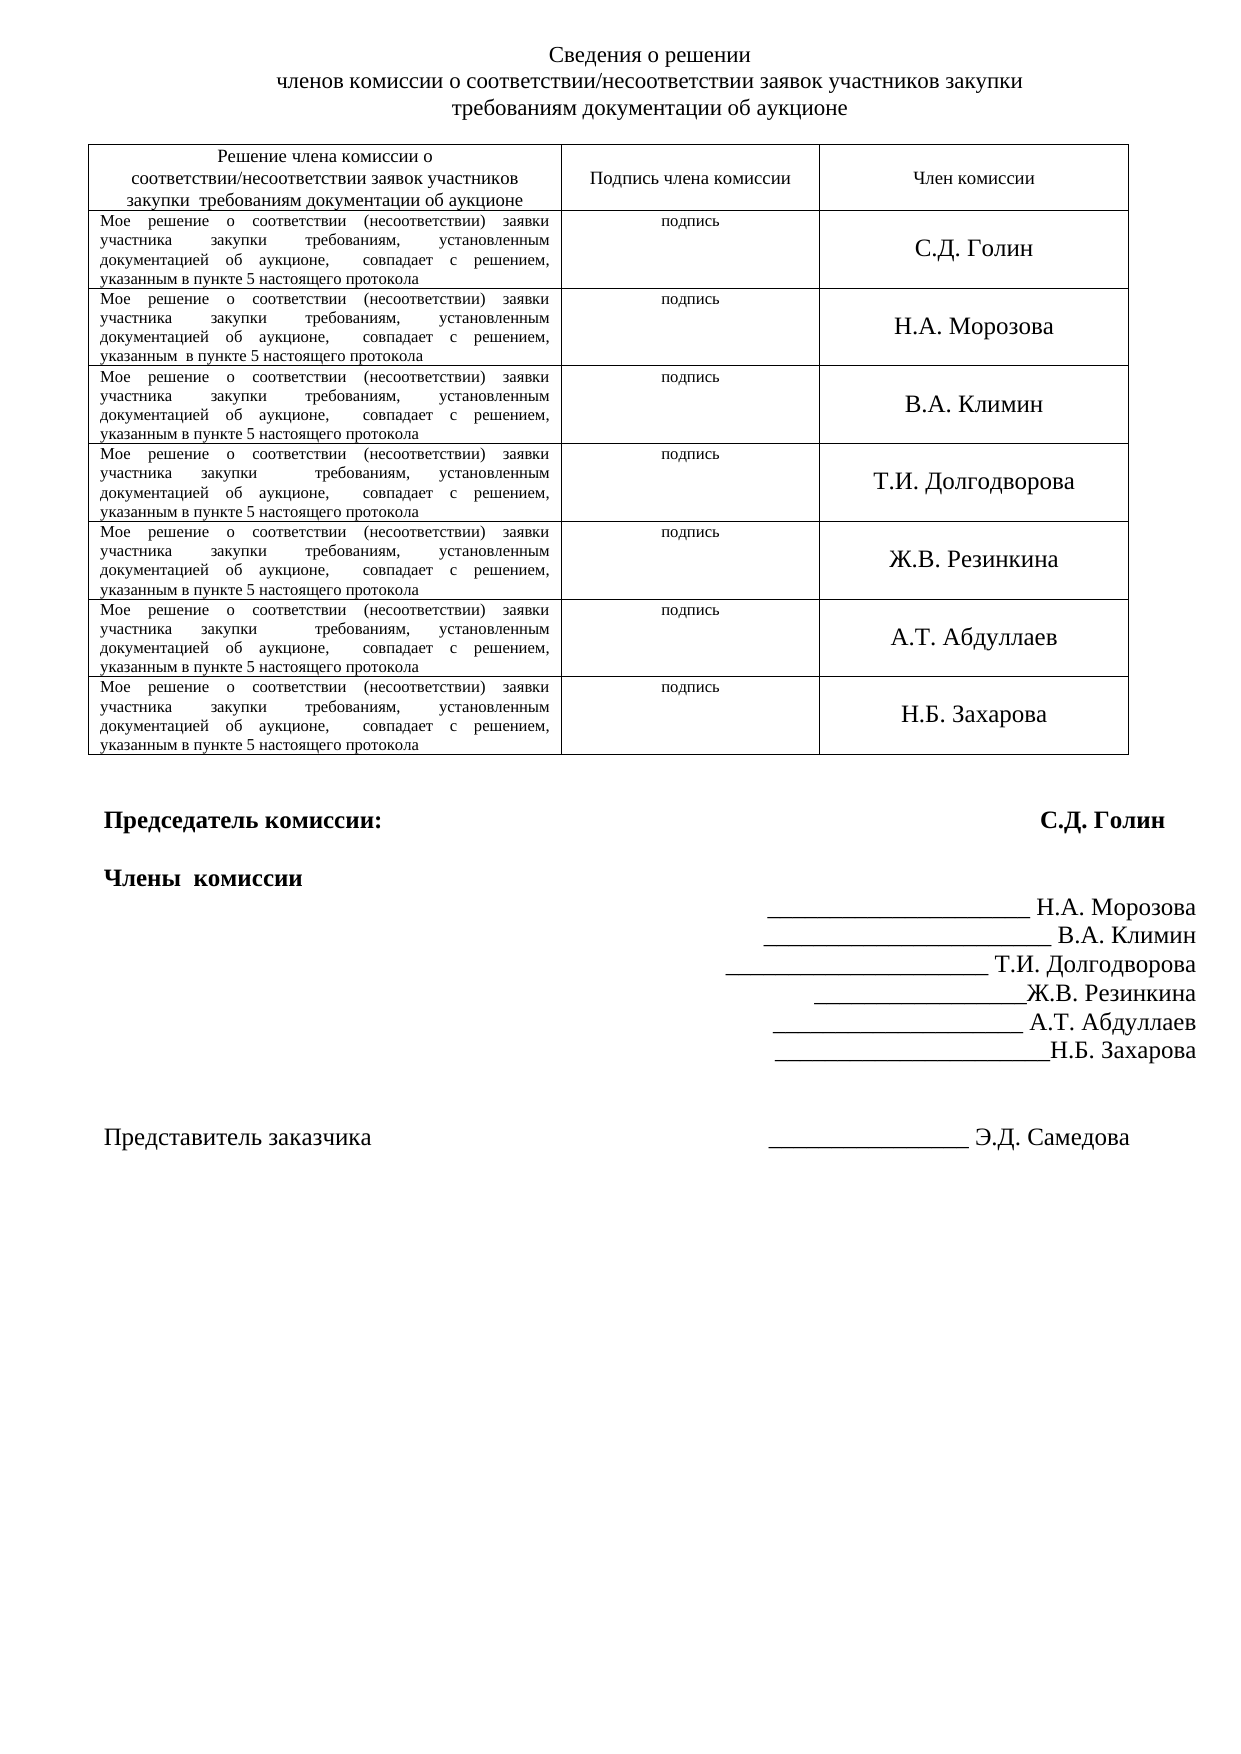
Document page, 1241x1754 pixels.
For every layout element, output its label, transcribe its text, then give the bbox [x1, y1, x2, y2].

text _________________Ж.В. Резинкина [103, 978, 1196, 1007]
text Члены комиссии [103, 863, 1196, 892]
table_cell В.А. Климин [820, 366, 1128, 443]
text _____________________ Т.И. Долгодворова [103, 949, 1196, 978]
text Представитель заказчика ________________ Э.Д. Самедова [103, 1122, 1196, 1150]
table_cell Н.А. Морозова [820, 289, 1128, 365]
table_cell подпись [562, 677, 819, 754]
table_cell подпись [562, 600, 819, 676]
table_cell Мое решение о соответствии (несоответствии) заявки участника закупки требованиям, установленным документацией об аукционе, совпадает с решением, указанным в пункте 5 настоящего протокола [89, 444, 561, 521]
table_cell Мое решение о соответствии (несоответствии) заявки участника закупки требованиям, установленным документацией об аукционе, совпадает с решением, указанным в пункте 5 настоящего протокола [89, 366, 561, 443]
table_cell Мое решение о соответствии (несоответствии) заявки участника закупки требованиям, установленным документацией об аукционе, совпадает с решением, указанным в пункте 5 настоящего протокола [89, 677, 561, 754]
text Сведения о решении [103, 41, 1196, 67]
table_cell Мое решение о соответствии (несоответствии) заявки участника закупки требованиям, установленным документацией об аукционе, совпадает с решением, указанным в пункте 5 настоящего протокола [89, 211, 561, 288]
table_cell подпись [562, 211, 819, 288]
table_cell С.Д. Голин [820, 211, 1128, 288]
table_cell А.Т. Абдуллаев [820, 600, 1128, 676]
text ______________________Н.Б. Захарова [103, 1035, 1196, 1064]
text требованиям документации об аукционе [103, 94, 1196, 120]
table_cell подпись [562, 522, 819, 598]
text Председатель комиссии: С.Д. Голин [103, 805, 1196, 834]
table_cell подпись [562, 289, 819, 365]
table_header Подпись члена комиссии [562, 145, 819, 210]
table_cell Мое решение о соответствии (несоответствии) заявки участника закупки требованиям, установленным документацией об аукционе, совпадает с решением, указанным в пункте 5 настоящего протокола [89, 522, 561, 598]
table_cell Н.Б. Захарова [820, 677, 1128, 754]
table_cell Мое решение о соответствии (несоответствии) заявки участника закупки требованиям, установленным документацией об аукционе, совпадает с решением, указанным в пункте 5 настоящего протокола [89, 289, 561, 365]
text ____________________ А.Т. Абдуллаев [103, 1007, 1196, 1035]
text _______________________ В.А. Климин [103, 920, 1196, 949]
table_header Решение члена комиссии о соответствии/несоответствии заявок участников закупки требованиям документации об аукционе [89, 145, 561, 210]
table_cell подпись [562, 366, 819, 443]
table_cell подпись [562, 444, 819, 521]
text _____________________ Н.А. Морозова [103, 892, 1196, 920]
table_cell Т.И. Долгодворова [820, 444, 1128, 521]
text членов комиссии о соответствии/несоответствии заявок участников закупки [103, 67, 1196, 94]
table_cell Ж.В. Резинкина [820, 522, 1128, 598]
table_cell Мое решение о соответствии (несоответствии) заявки участника закупки требованиям, установленным документацией об аукционе, совпадает с решением, указанным в пункте 5 настоящего протокола [89, 600, 561, 676]
table_header Член комиссии [820, 145, 1128, 210]
